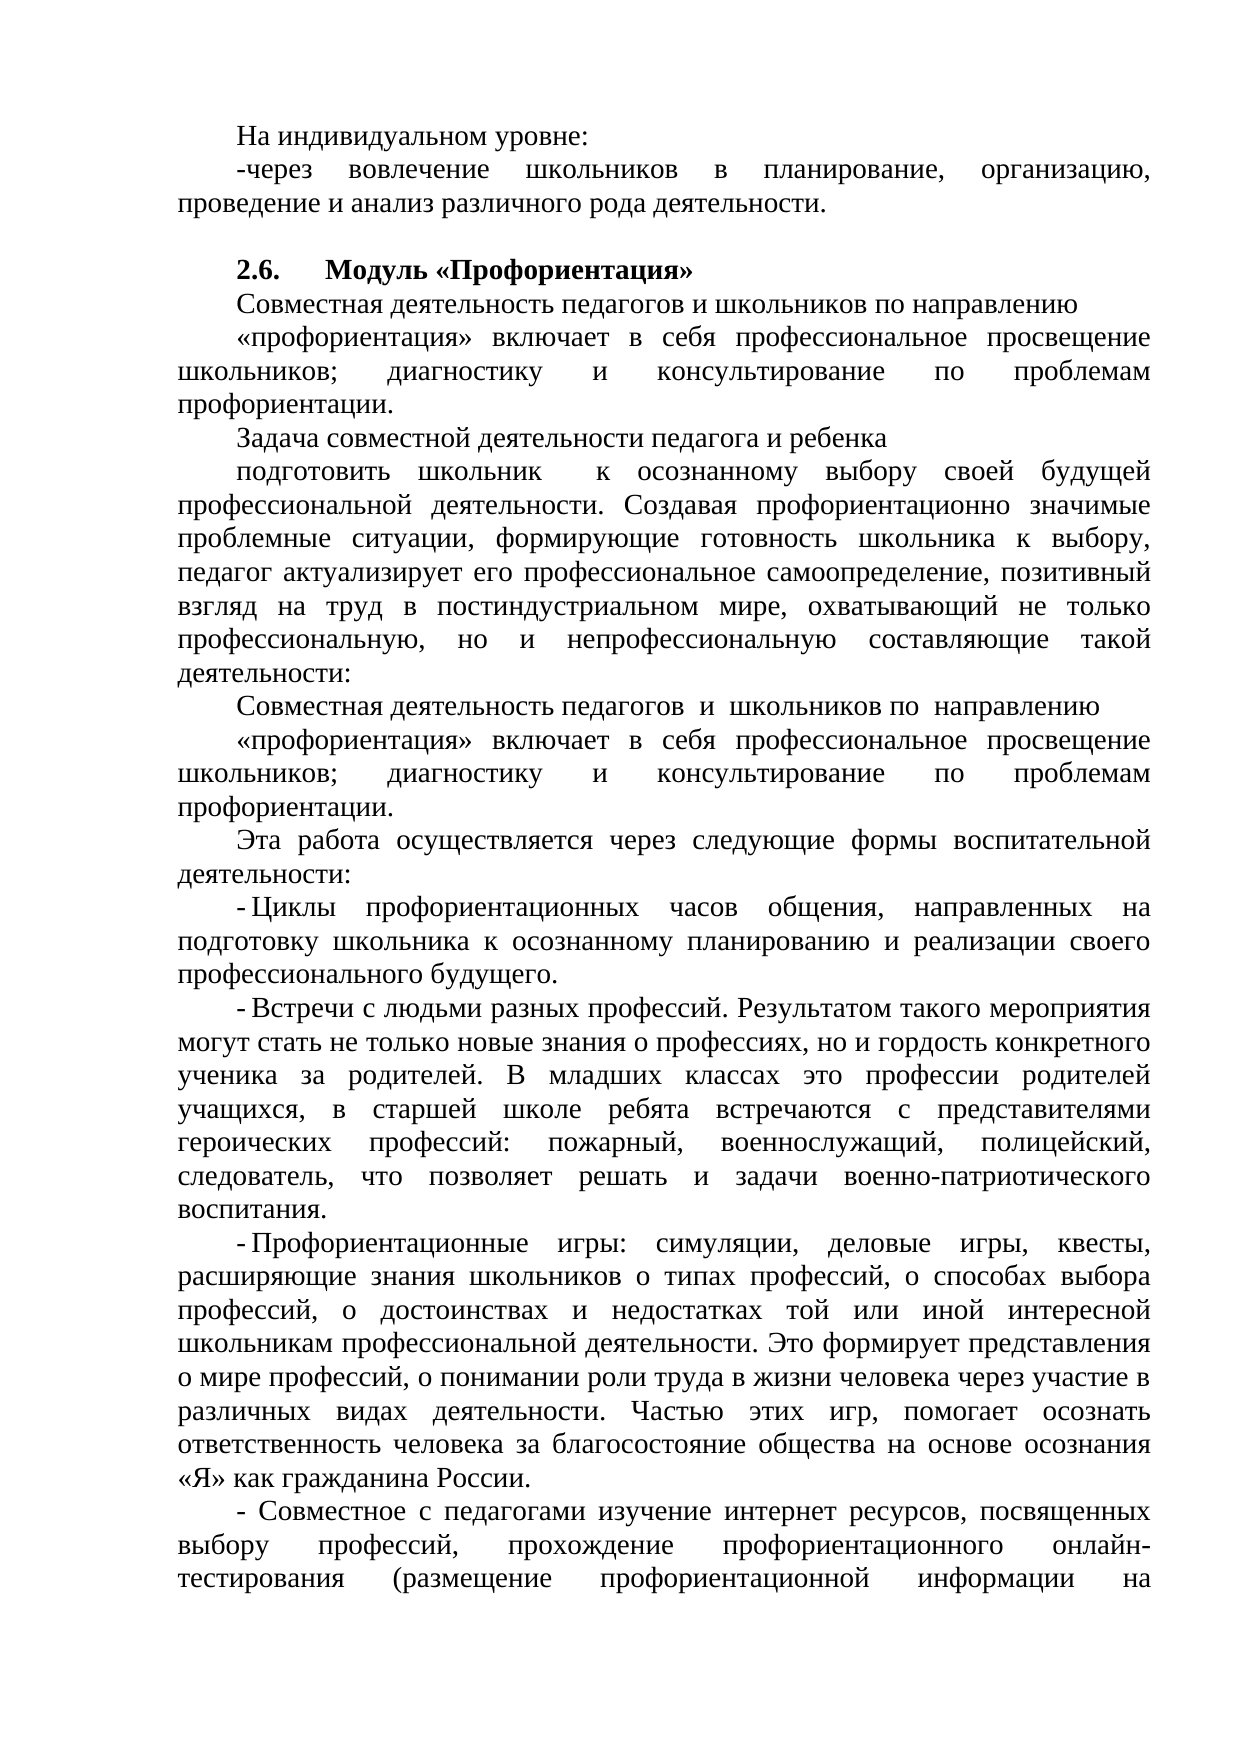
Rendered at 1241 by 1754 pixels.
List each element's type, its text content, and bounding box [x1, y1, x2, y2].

text 2.6. Модуль «Профориентация» [177, 252, 1152, 286]
text Эта работа осуществляется через следующие формы воспитательной деятельности: [177, 822, 1152, 889]
text - Профориентационные игры: симуляции, деловые игры, квесты, расширяющие знания школьников о типах профессий, о способах выбора профессий, о достоинствах и недостатках той или иной интересной школьникам профессиональной деятельности. Это формирует представления о мире профессий, о понимании роли труда в жизни человека через участие в различных видах деятельности. Частью этих игр, помогает осознать ответственность человека за благосостояние общества на основе осознания «Я» как гражданина России. [177, 1225, 1152, 1493]
text - Встречи с людьми разных профессий. Результатом такого мероприятия могут стать не только новые знания о профессиях, но и гордость конкретного ученика за родителей. В младших классах это профессии родителей учащихся, в старшей школе ребята встречаются с представителями героических профессий: пожарный, военнослужащий, полицейский, следователь, что позволяет решать и задачи военно-патриотического воспитания. [177, 990, 1152, 1225]
text - Циклы профориентационных часов общения, направленных на подготовку школьника к осознанному планированию и реализации своего профессионального будущего. [177, 889, 1152, 990]
text Совместная деятельность педагогов и школьников по направлению [177, 688, 1152, 722]
text «профориентация» включает в себя профессиональное просвещение школьников; диагностику и консультирование по проблемам профориентации. [177, 319, 1152, 420]
text Совместная деятельность педагогов и школьников по направлению [177, 286, 1152, 319]
text -через вовлечение школьников в планирование, организацию, проведение и анализ различного рода деятельности. [177, 152, 1152, 219]
text подготовить школьник к осознанному выбору своей будущей профессиональной деятельности. Создавая профориентационно значимые проблемные ситуации, формирующие готовность школьника к выбору, педагог актуализирует его профессиональное самоопределение, позитивный взгляд на труд в постиндустриальном мире, охватывающий не только профессиональную, но и непрофессиональную составляющие такой деятельности: [177, 453, 1152, 688]
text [177, 1493, 1152, 1594]
text «профориентация» включает в себя профессиональное просвещение школьников; диагностику и консультирование по проблемам профориентации. [177, 722, 1152, 822]
text На индивидуальном уровне: [177, 118, 1152, 152]
text Задача совместной деятельности педагога и ребенка [177, 420, 1152, 453]
